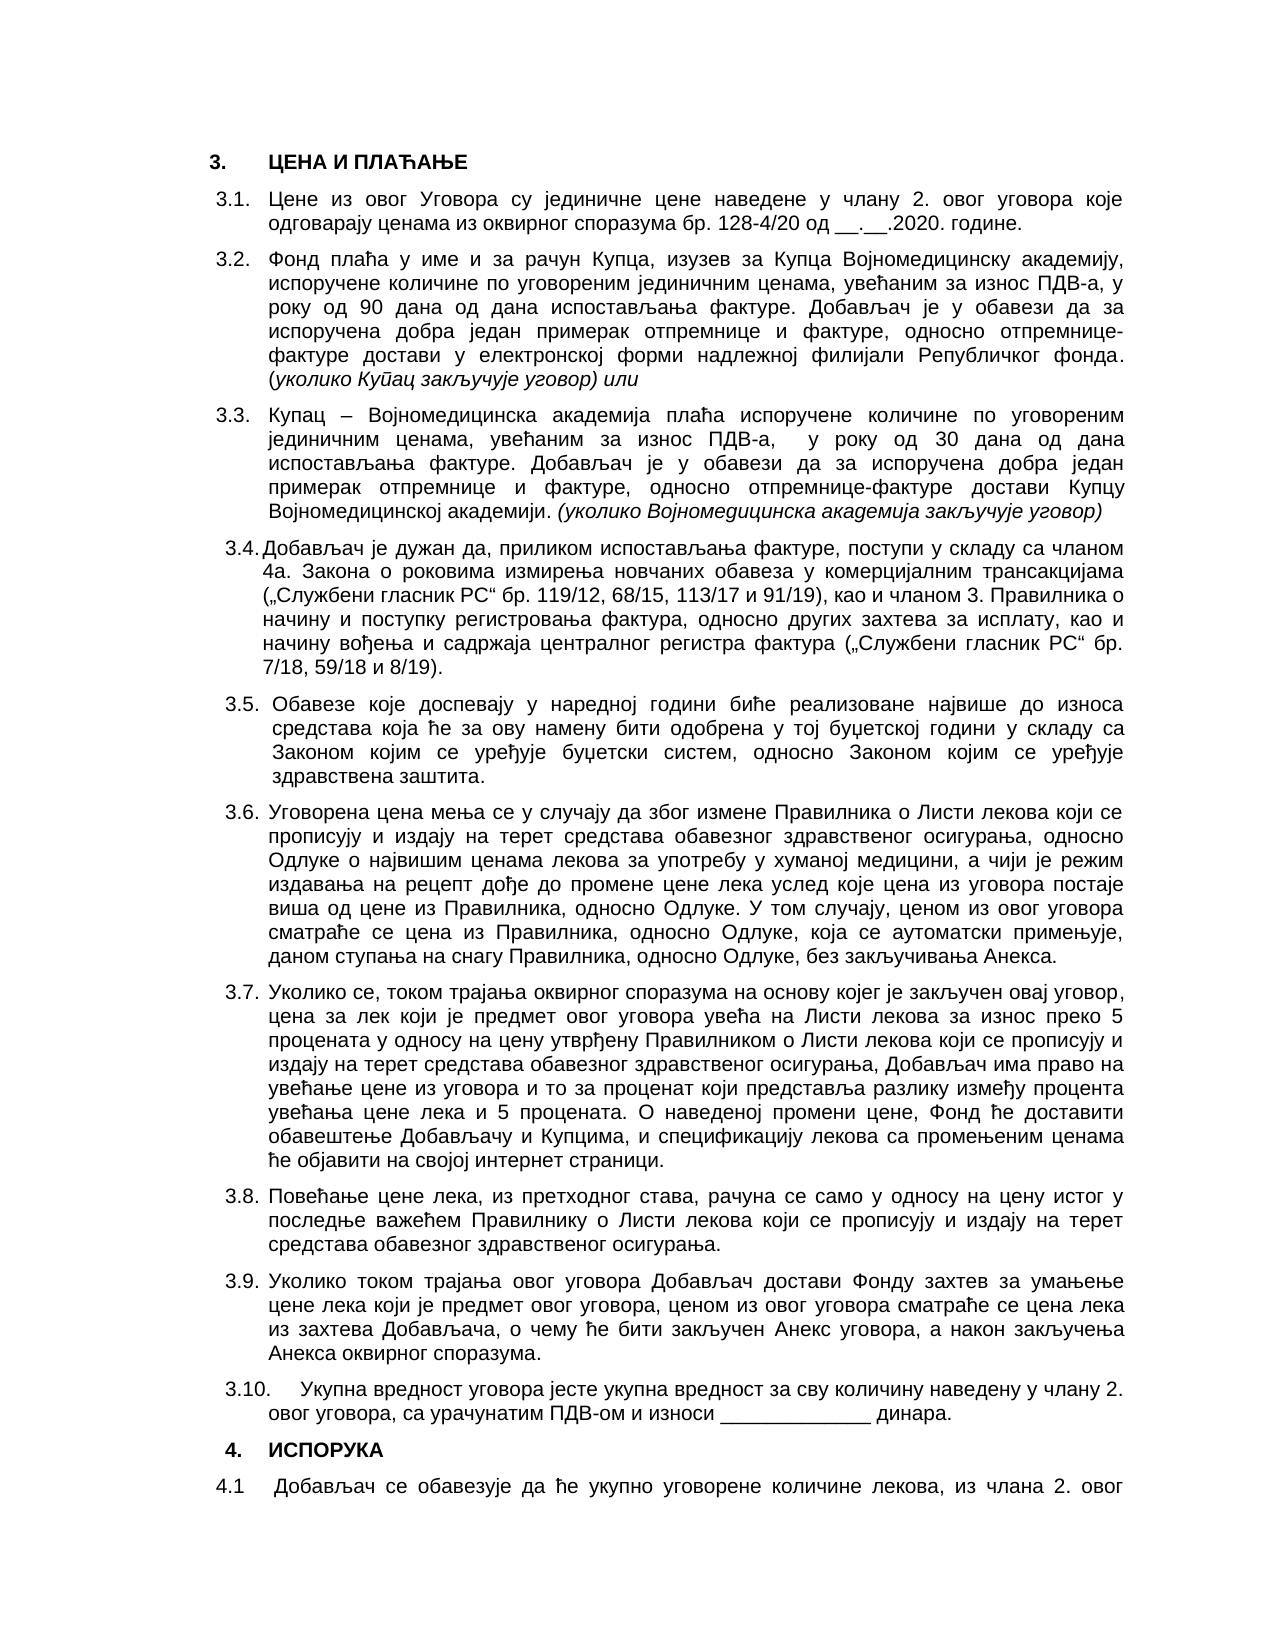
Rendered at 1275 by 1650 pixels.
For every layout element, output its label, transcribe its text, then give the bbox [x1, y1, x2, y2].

list Уколико током трајања овог уговора Добављач достави Фонду захтев за умањење цене лека који је предмет овог уговора, ценом из овог уговора сматраће се цена лека из захтева Добављача, о чему ће бити закључен Анекс уговора, а након закључења Анекса оквирног споразума. [225, 1269, 1125, 1364]
list Добављач је дужан да, приликом испостављања фактуре, поступи у складу са чланом 4а. Закона о роковима измирења новчаних обавеза у комерцијалним трансакцијама („Службени гласник РС“ бр. 119/12, 68/15, 113/17 и 91/19), као и чланом 3. Правилника о начину и поступку регистровања фактура, односно других захтева за исплату, као и начину вођења и садржаја централног регистра фактура („Службени гласник РС“ бр. 7/18, 59/18 и 8/19). [225, 535, 1125, 679]
list Oбавезе које доспевају у наредној години биће реализоване највише до износа средстава која ће за ову намену бити одобрена у тој буџетској години у складу са Законом којим се уређује буџетски систем, односно Законом којим се уређује здравствена заштита. [225, 692, 1125, 787]
list Уколико се, током трајања оквирног споразума на основу којег је закључен овај уговор, цена за лек који је предмет овог уговора увећа на Листи лекова за износ преко 5 процената у односу на цену утврђену Правилником о Листи лекова који се прописују и издају на терет средстава обавезног здравственог осигурања, Добављач има право на увећање цене из уговора и то за проценат који представља разлику између процента увећања цене лека и 5 процената. О наведеној промени цене, Фонд ће доставити обавештење Добављачу и Купцима, и спецификацију лекова са промењеним ценама ће објавити на својој интернет страници. [225, 980, 1125, 1172]
list Повећање цене лека, из претходног става, рачуна се само у односу на цену истог у последње важећем Правилнику о Листи лекова који се прописују и издају на терет средстава обавезног здравственог осигурања. [225, 1184, 1125, 1256]
list Укупна вредност уговора јесте укупна вредност за сву количину наведену у члану 2. овог уговора, са урачунатим ПДВ-ом и износи _____________ динара. [225, 1377, 1125, 1425]
list Купац – Војномедицинска академија плаћа испоручене количине по уговореним јединичним ценама, увећаним за износ ПДВ-а, у року од 30 дана од дана испостављања фактуре. Добављач је у обавези да за испоручена добра један примерак отпремнице и фактуре, oдносно отпремнице-фактуре достави Купцу Војномедицинској академији. (уколико Војномедицинска академија закључује уговор) [216, 403, 1125, 523]
list Уговорена цена мења се у случају да због измене Правилника о Листи лекова који се прописују и издају на терет средстава обавезног здравственог осигурања, односно Одлуке о највишим ценама лекова за употребу у хуманој медицини, а чији је режим издавања на рецепт дође до промене цене лека услед које цена из уговора постаје виша од цене из Правилника, односно Одлуке. У том случају, ценом из овог уговора сматраће се цена из Правилника, односно Одлуке, која се аутоматски примењује, даном ступања на снагу Правилника, односно Одлуке, без закључивања Анекса. [225, 800, 1125, 968]
list Фонд плаћа у име и за рачун Купца, изузев за Купца Војномедицинску академију, испоручене количине по уговореним јединичним ценама, увећаним за износ ПДВ-а, у року од 90 дана од дана испостављања фактуре. Добављач је у обавези да за испоручена добра један примерак отпремнице и фактуре, oдносно отпремнице-фактуре достави у електронској форми надлежној филијали Републичког фонда. (уколико Купац закључује уговор) или [216, 247, 1125, 391]
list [216, 1474, 1125, 1498]
list ИСПОРУКА [225, 1437, 1125, 1461]
list Цене из овог Уговора су јединичне цене наведене у члану 2. овог уговора које одговарају ценама из оквирног споразума бр. 128-4/20 од __.__.2020. године. [216, 186, 1125, 234]
list ЦЕНА И ПЛАЋАЊЕ [209, 150, 1125, 174]
